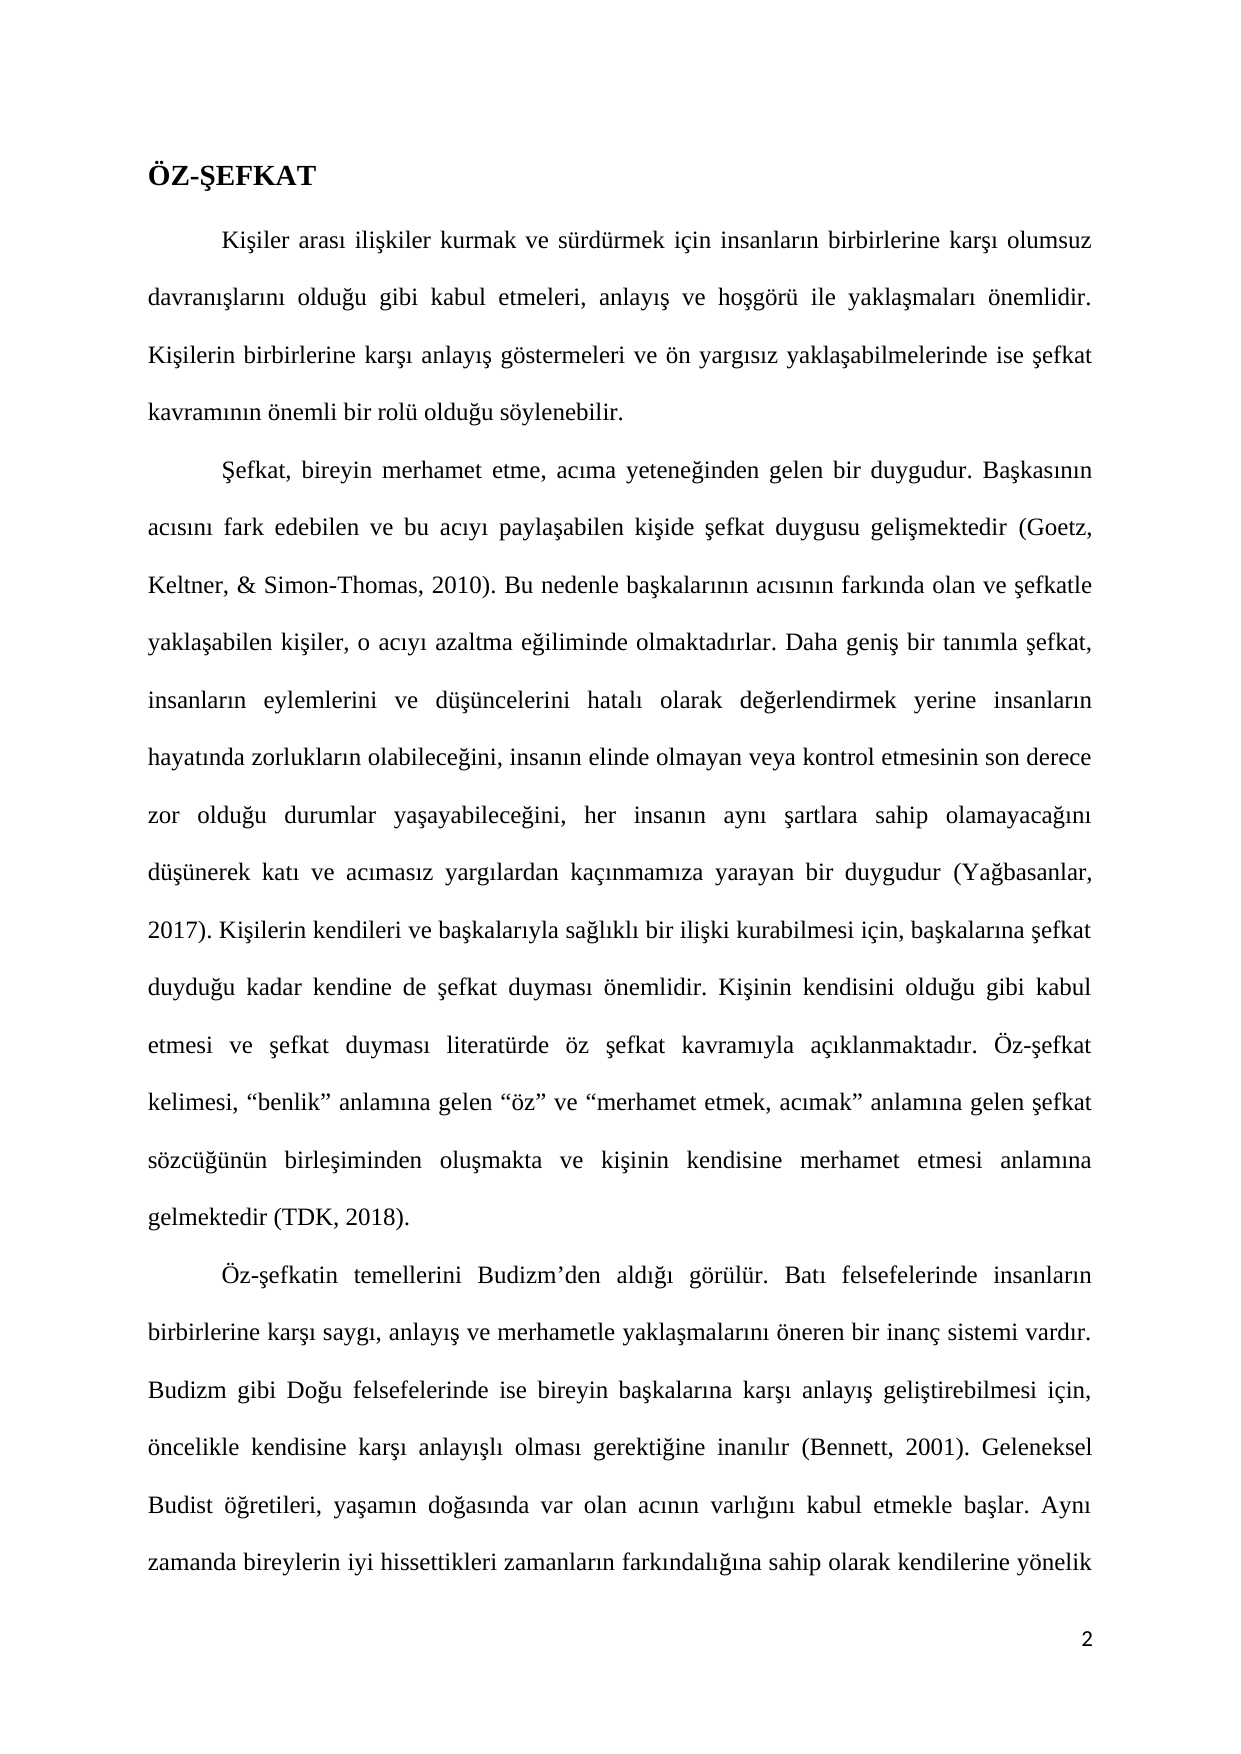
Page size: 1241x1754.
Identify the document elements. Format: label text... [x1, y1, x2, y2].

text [148, 1260, 1093, 1576]
text Kişiler arası ilişkiler kurmak ve sürdürmek için insanların birbirlerine karşı olumsuz davranışlarını olduğu gibi kabul etmeleri, anlayış ve hoşgörü ile yaklaşmaları önemlidir. Kişilerin birbirlerine karşı anlayış göstermeleri ve ön yargısız yaklaşabilmelerinde ise şefkat kavramının önemli bir rolü olduğu söylenebilir. [148, 225, 1093, 426]
text ÖZ-ŞEFKAT [148, 158, 1093, 191]
text Şefkat, bireyin merhamet etme, acıma yeteneğinden gelen bir duygudur. Başkasının acısını fark edebilen ve bu acıyı paylaşabilen kişide şefkat duygusu gelişmektedir (Goetz, Keltner, & Simon-Thomas, 2010). Bu nedenle başkalarının acısının farkında olan ve şefkatle yaklaşabilen kişiler, o acıyı azaltma eğiliminde olmaktadırlar. Daha geniş bir tanımla şefkat, insanların eylemlerini ve düşüncelerini hatalı olarak değerlendirmek yerine insanların hayatında zorlukların olabileceğini, insanın elinde olmayan veya kontrol etmesinin son derece zor olduğu durumlar yaşayabileceğini, her insanın aynı şartlara sahip olamayacağını düşünerek katı ve acımasız yargılardan kaçınmamıza yarayan bir duygudur (Yağbasanlar, 2017). Kişilerin kendileri ve başkalarıyla sağlıklı bir ilişki kurabilmesi için, başkalarına şefkat duyduğu kadar kendine de şefkat duyması önemlidir. Kişinin kendisini olduğu gibi kabul etmesi ve şefkat duyması literatürde öz şefkat kavramıyla açıklanmaktadır. Öz-şefkat kelimesi, “benlik” anlamına gelen “öz” ve “merhamet etmek, acımak” anlamına gelen şefkat sözcüğünün birleşiminden oluşmakta ve kişinin kendisine merhamet etmesi anlamına gelmektedir (TDK, 2018). [148, 455, 1093, 1231]
